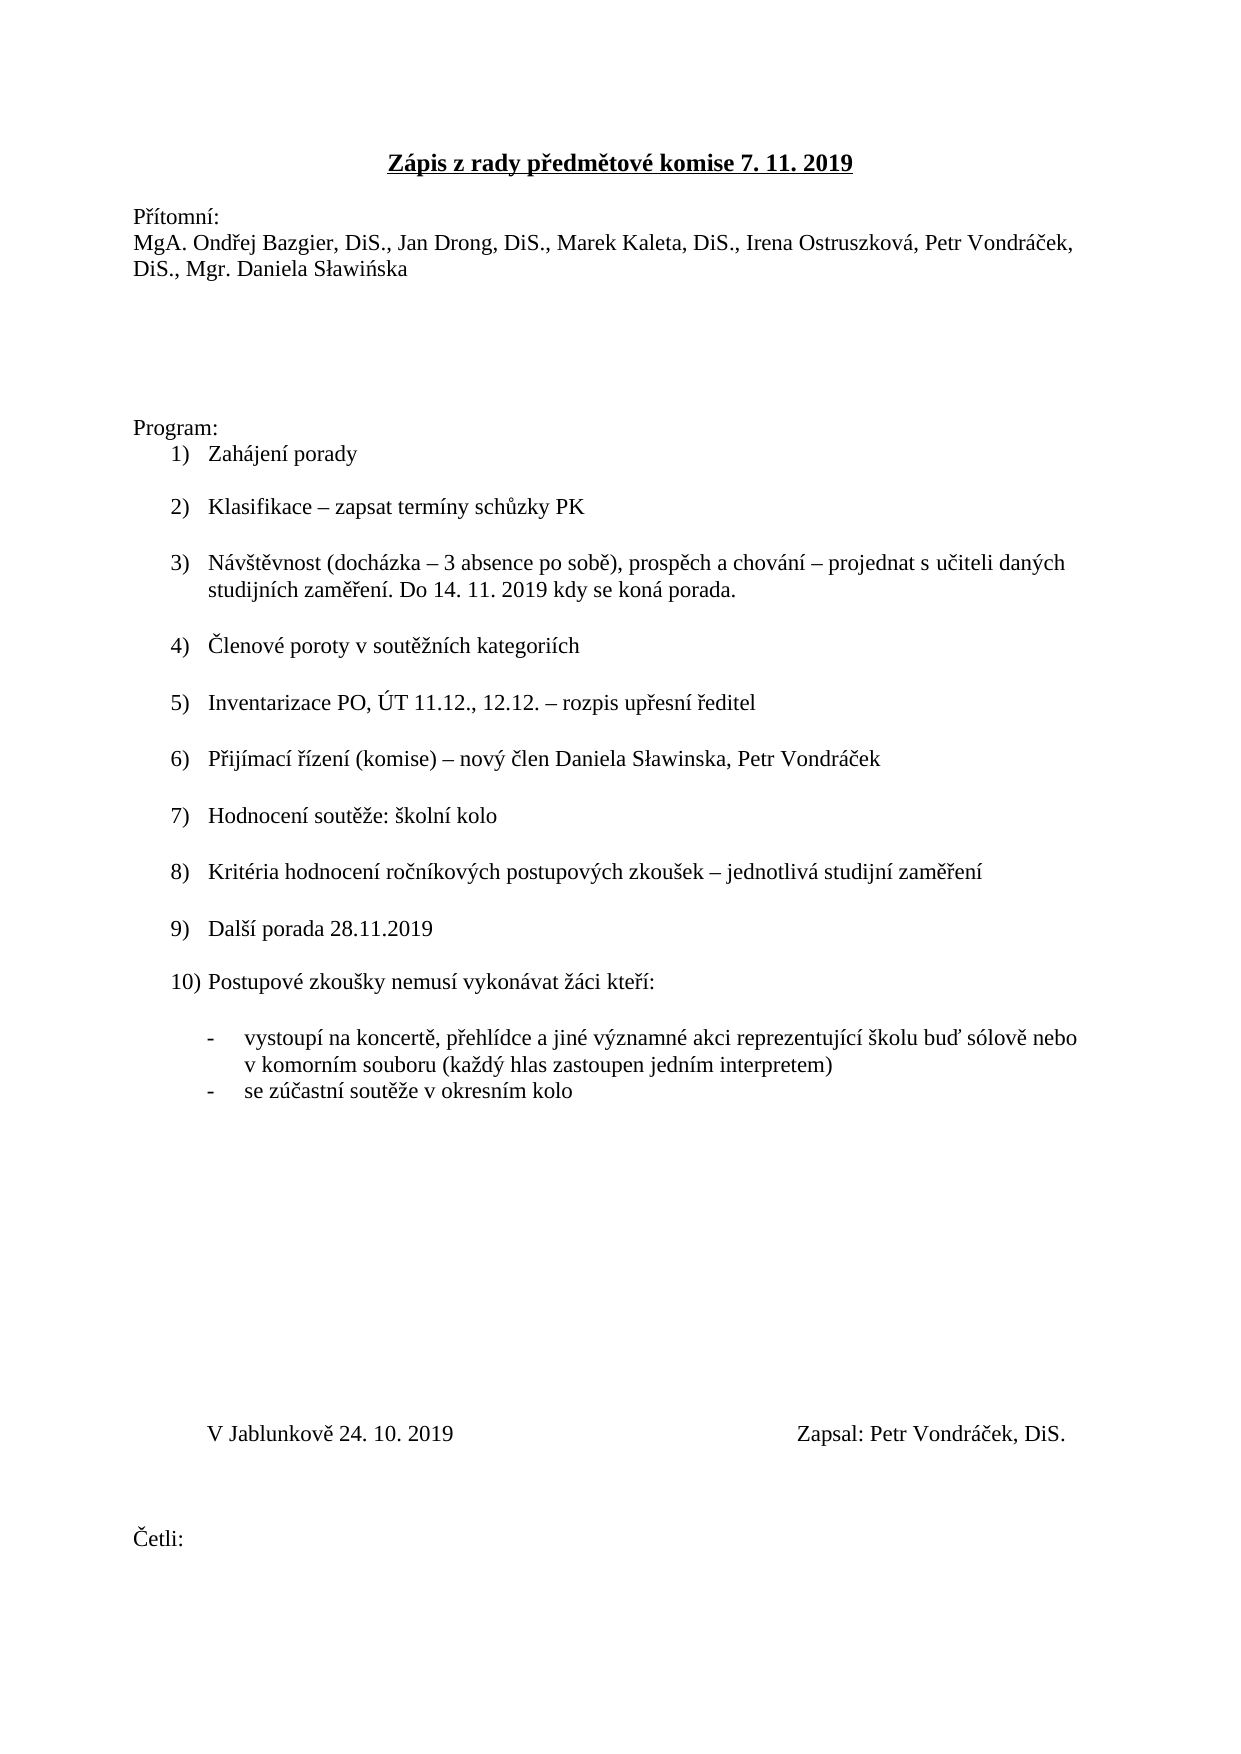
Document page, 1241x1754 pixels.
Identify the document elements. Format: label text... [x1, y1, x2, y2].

list Zahájení porady [170, 440, 1107, 466]
text Zápis z rady předmětové komise 7. 11. 2019 [133, 148, 1107, 176]
list Postupové zkoušky nemusí vykonávat žáci kteří: [170, 968, 1107, 994]
list vystoupí na koncertě, přehlídce a jiné významné akci reprezentující školu buď sólově nebo v komorním souboru (každý hlas zastoupen jedním interpretem) [207, 1024, 1107, 1077]
list Další porada 28.11.2019 [170, 915, 1107, 941]
list Návštěvnost (docházka – 3 absence po sobě), prospěch a chování – projednat s učiteli daných studijních zaměření. Do 14. 11. 2019 kdy se koná porada. [170, 549, 1107, 602]
list Členové poroty v soutěžních kategoriích [170, 632, 1107, 658]
list Kritéria hodnocení ročníkových postupových zkoušek – jednotlivá studijní zaměření [170, 858, 1107, 885]
list Klasifikace – zapsat termíny schůzky PK [170, 493, 1107, 519]
text Četli: [133, 1525, 1107, 1551]
text MgA. Ondřej Bazgier, DiS., Jan Drong, DiS., Marek Kaleta, DiS., Irena Ostruszková, Petr Vondráček, DiS., Mgr. Daniela Sławińska [133, 229, 1107, 282]
list se zúčastní soutěže v okresním kolo [207, 1077, 1107, 1103]
list Hodnocení soutěže: školní kolo [170, 802, 1107, 828]
text V Jablunkově 24. 10. 2019 Zapsal: Petr Vondráček, DiS. [133, 1419, 1107, 1446]
list Inventarizace PO, ÚT 11.12., 12.12. – rozpis upřesní ředitel [170, 689, 1107, 715]
list Přijímací řízení (komise) – nový člen Daniela Sławinska, Petr Vondráček [170, 745, 1107, 772]
text Program: [133, 414, 1107, 440]
text Přítomní: [133, 203, 1107, 229]
